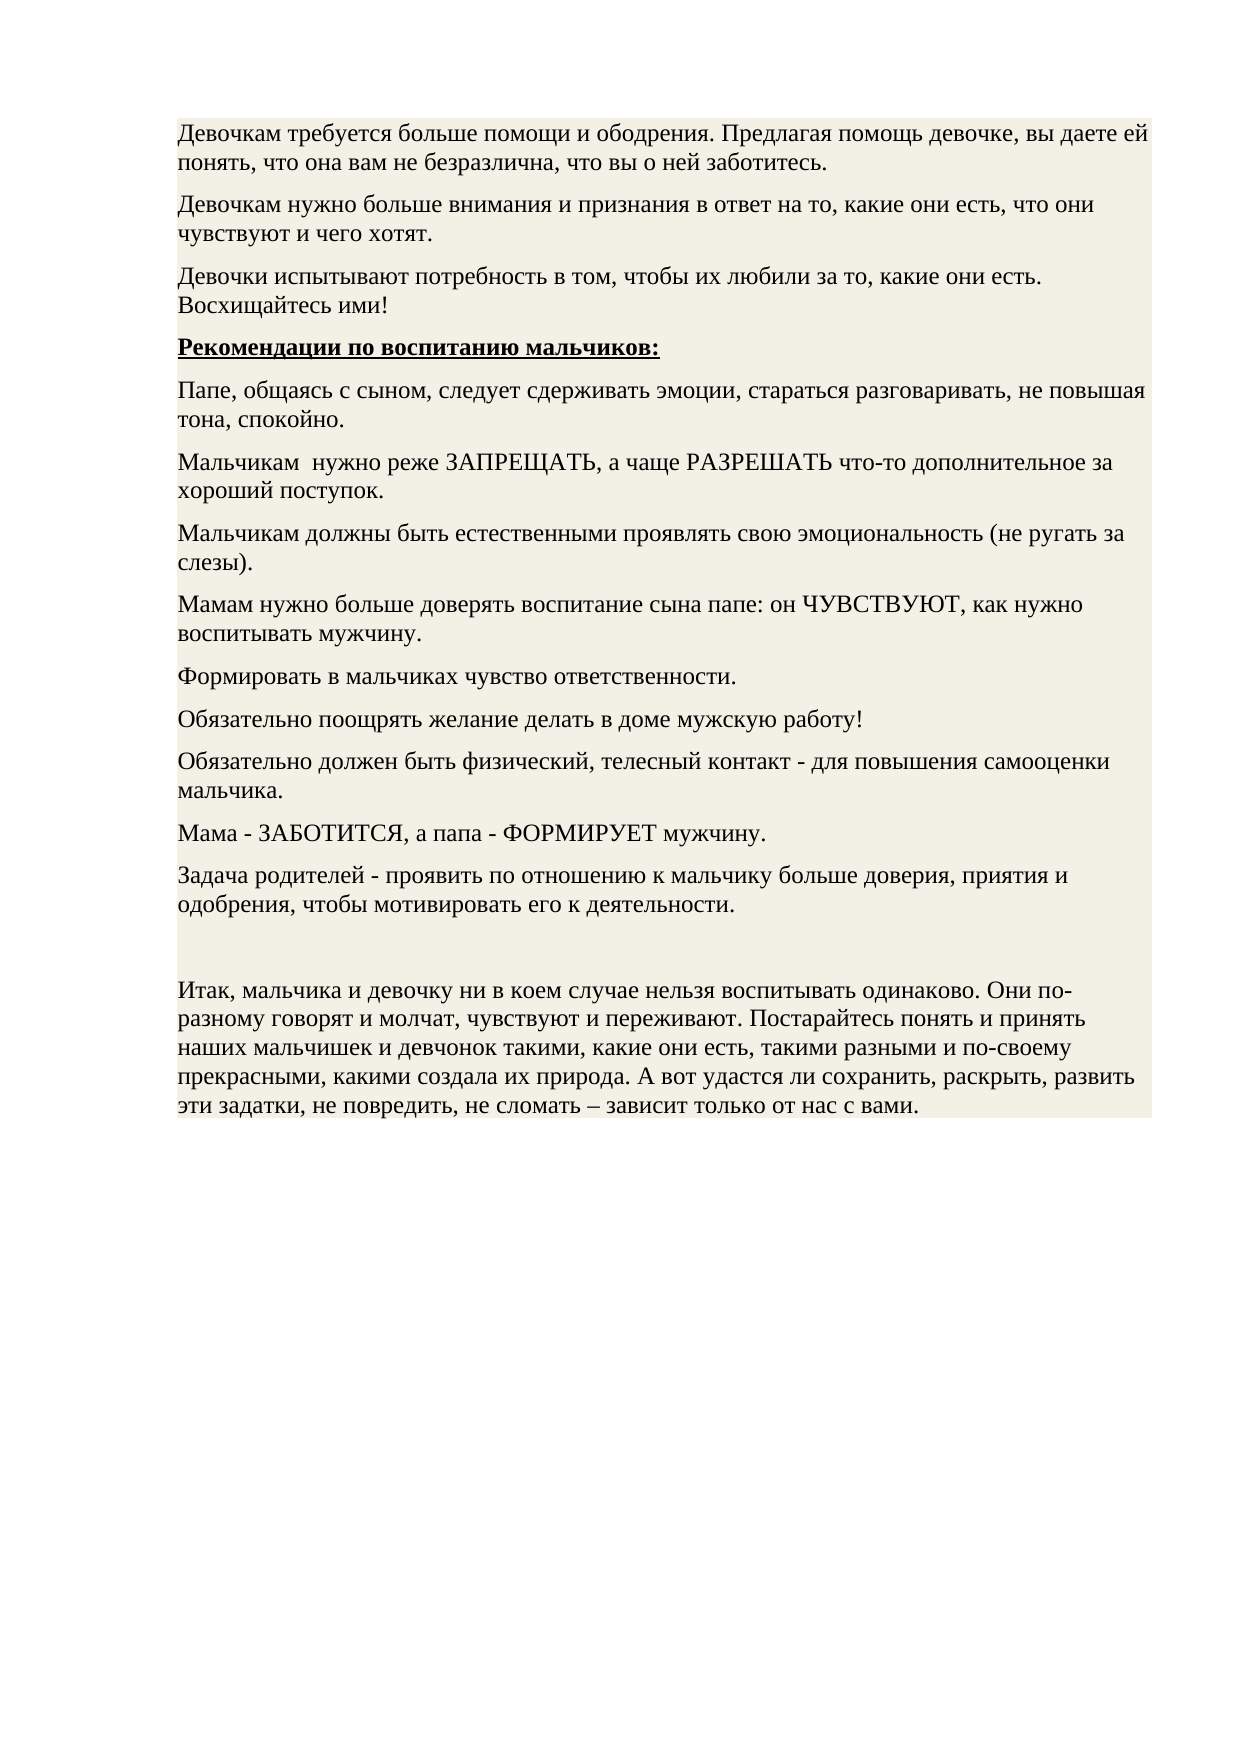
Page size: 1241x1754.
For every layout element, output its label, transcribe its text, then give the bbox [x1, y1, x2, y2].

text Девочки испытывают потребность в том, чтобы их любили за то, какие они есть. Восхищайтесь ими! [177, 261, 1152, 318]
text Итак, мальчика и девочку ни в коем случае нельзя воспитывать одинаково. Они по-разному говорят и молчат, чувствуют и переживают. Постарайтесь понять и принять наших мальчишек и девчонок такими, какие они есть, такими разными и по-своему прекрасными, какими создала их природа. А вот удастся ли сохранить, раскрыть, развить эти задатки, не повредить, не сломать – зависит только от нас с вами. [177, 975, 1152, 1118]
text Папе, общаясь с сыном, следует сдерживать эмоции, стараться разговаривать, не повышая тона, спокойно. [177, 375, 1152, 433]
text Формировать в мальчиках чувство ответственности. [177, 661, 1152, 690]
text Мама - ЗАБОТИТСЯ, а папа - ФОРМИРУЕТ мужчину. [177, 818, 1152, 847]
text Девочкам требуется больше помощи и ободрения. Предлагая помощь девочке, вы даете ей понять, что она вам не безразлична, что вы о ней заботитесь. [177, 118, 1152, 176]
text Задача родителей - проявить по отношению к мальчику больше доверия, приятия и одобрения, чтобы мотивировать его к деятельности. [177, 861, 1152, 918]
text Рекомендации по воспитанию мальчиков: [177, 332, 1152, 361]
text Обязательно поощрять желание делать в доме мужскую работу! [177, 704, 1152, 732]
text Мамам нужно больше доверять воспитание сына папе: он ЧУВСТВУЮТ, как нужно воспитывать мужчину. [177, 589, 1152, 647]
text Обязательно должен быть физический, телесный контакт - для повышения самооценки мальчика. [177, 746, 1152, 804]
text Девочкам нужно больше внимания и признания в ответ на то, какие они есть, что они чувствуют и чего хотят. [177, 189, 1152, 247]
text Мальчикам нужно реже ЗАПРЕЩАТЬ, а чаще РАЗРЕШАТЬ что-то дополнительное за хороший поступок. [177, 447, 1152, 504]
text Мальчикам должны быть естественными проявлять свою эмоциональность (не ругать за слезы). [177, 518, 1152, 576]
